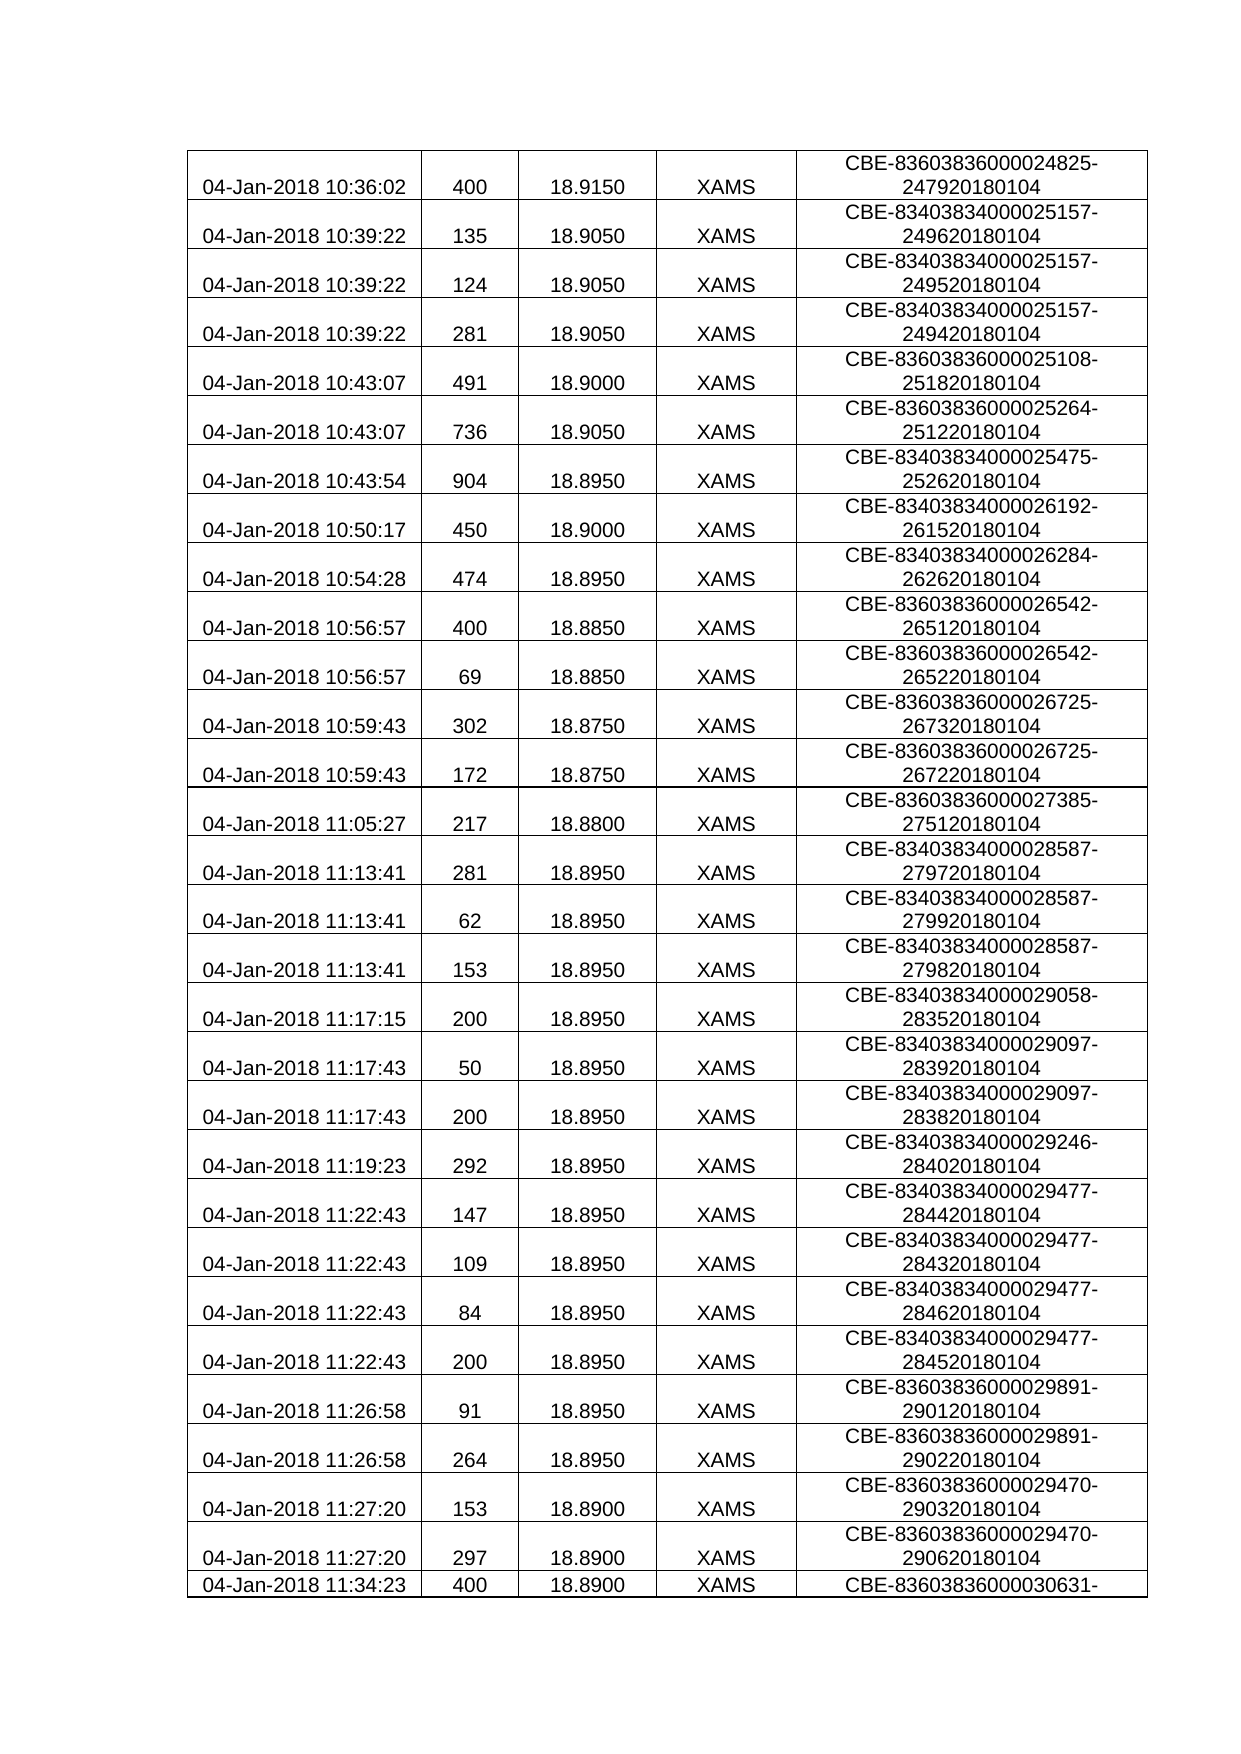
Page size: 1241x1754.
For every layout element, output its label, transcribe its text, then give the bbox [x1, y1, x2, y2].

table_cell CBE-83403834000029477-284320180104 [797, 1228, 1147, 1276]
table_cell 302 [422, 690, 518, 737]
table_cell 200 [422, 1081, 518, 1129]
table_cell 18.9050 [519, 200, 656, 248]
table_cell CBE-83403834000026192-261520180104 [797, 494, 1147, 542]
table_cell CBE-83403834000028587-279820180104 [797, 934, 1147, 982]
table_cell 50 [422, 1032, 518, 1080]
table_cell XAMS [657, 690, 796, 737]
table_cell CBE-83403834000029477-284520180104 [797, 1326, 1147, 1374]
table_cell XAMS [657, 151, 796, 199]
table_cell 18.9050 [519, 298, 656, 346]
table_cell 736 [422, 396, 518, 444]
table_cell 04-Jan-2018 11:26:58 [188, 1424, 421, 1472]
table_cell 400 [422, 1571, 518, 1596]
table_cell CBE-83403834000025157-249420180104 [797, 298, 1147, 346]
table_cell CBE-83603836000029891-290120180104 [797, 1375, 1147, 1423]
table_cell 200 [422, 1326, 518, 1374]
table_cell 18.8850 [519, 592, 656, 639]
table_cell 04-Jan-2018 11:17:15 [188, 983, 421, 1031]
table_cell 400 [422, 592, 518, 639]
table_cell XAMS [657, 200, 796, 248]
table_cell 04-Jan-2018 11:17:43 [188, 1032, 421, 1080]
table_cell CBE-83403834000026284-262620180104 [797, 543, 1147, 591]
table_cell 297 [422, 1522, 518, 1570]
table_cell 18.8950 [519, 1179, 656, 1227]
table_cell 04-Jan-2018 10:39:22 [188, 298, 421, 346]
table_cell 04-Jan-2018 11:22:43 [188, 1228, 421, 1276]
table_cell 217 [422, 788, 518, 835]
table_cell XAMS [657, 1081, 796, 1129]
table_cell 04-Jan-2018 10:39:22 [188, 200, 421, 248]
table_cell 04-Jan-2018 10:50:17 [188, 494, 421, 542]
table_cell 474 [422, 543, 518, 591]
table_cell 18.9000 [519, 347, 656, 395]
table_cell 18.8950 [519, 1081, 656, 1129]
table_cell 18.9050 [519, 249, 656, 297]
table_cell CBE-83403834000029097-283820180104 [797, 1081, 1147, 1129]
table_cell 91 [422, 1375, 518, 1423]
table_cell 450 [422, 494, 518, 542]
table_cell CBE-83603836000029470-290320180104 [797, 1473, 1147, 1521]
table_cell CBE-83603836000026542-265120180104 [797, 592, 1147, 639]
table_cell 04-Jan-2018 11:27:20 [188, 1522, 421, 1570]
table_cell XAMS [657, 1130, 796, 1178]
table_cell 04-Jan-2018 10:39:22 [188, 249, 421, 297]
table_cell 04-Jan-2018 11:26:58 [188, 1375, 421, 1423]
table_cell CBE-83603836000026725-267220180104 [797, 739, 1147, 786]
table_cell 264 [422, 1424, 518, 1472]
table_cell XAMS [657, 641, 796, 688]
table_cell CBE-83403834000025475-252620180104 [797, 445, 1147, 493]
table_cell 18.8950 [519, 1228, 656, 1276]
table_cell 04-Jan-2018 10:59:43 [188, 690, 421, 737]
table_cell 18.8950 [519, 934, 656, 982]
table_cell 04-Jan-2018 11:13:41 [188, 836, 421, 884]
table_cell 04-Jan-2018 10:59:43 [188, 739, 421, 786]
table_cell 18.8850 [519, 641, 656, 688]
table_cell 904 [422, 445, 518, 493]
table_cell 62 [422, 885, 518, 933]
table_cell XAMS [657, 1522, 796, 1570]
table_cell 04-Jan-2018 10:43:07 [188, 396, 421, 444]
table_cell CBE-83603836000024825-247920180104 [797, 151, 1147, 199]
table_cell CBE-83403834000029246-284020180104 [797, 1130, 1147, 1178]
table_cell 04-Jan-2018 11:22:43 [188, 1326, 421, 1374]
table_cell CBE-83603836000026725-267320180104 [797, 690, 1147, 737]
table_cell 04-Jan-2018 10:56:57 [188, 641, 421, 688]
table_cell 147 [422, 1179, 518, 1227]
table_cell XAMS [657, 347, 796, 395]
table_cell 18.8950 [519, 836, 656, 884]
table_cell 04-Jan-2018 10:54:28 [188, 543, 421, 591]
table_cell CBE-83403834000029097-283920180104 [797, 1032, 1147, 1080]
table_cell 04-Jan-2018 11:13:41 [188, 934, 421, 982]
table_cell CBE-83603836000026542-265220180104 [797, 641, 1147, 688]
table_cell 109 [422, 1228, 518, 1276]
table_cell 18.8900 [519, 1522, 656, 1570]
table_cell 18.8950 [519, 885, 656, 933]
table_cell 135 [422, 200, 518, 248]
table_cell 18.8950 [519, 1277, 656, 1325]
table_cell XAMS [657, 298, 796, 346]
table_cell 18.8750 [519, 690, 656, 737]
table_cell 18.8950 [519, 983, 656, 1031]
table_cell XAMS [657, 1179, 796, 1227]
table_cell 18.8950 [519, 1130, 656, 1178]
table_cell XAMS [657, 983, 796, 1031]
table_cell XAMS [657, 1424, 796, 1472]
table_cell XAMS [657, 494, 796, 542]
table_cell 18.9150 [519, 151, 656, 199]
table_cell CBE-83403834000025157-249520180104 [797, 249, 1147, 297]
table_cell 04-Jan-2018 11:27:20 [188, 1473, 421, 1521]
table_cell 400 [422, 151, 518, 199]
table_cell XAMS [657, 1473, 796, 1521]
table_cell 491 [422, 347, 518, 395]
table_cell 04-Jan-2018 11:22:43 [188, 1277, 421, 1325]
table_cell XAMS [657, 1228, 796, 1276]
table_cell XAMS [657, 1326, 796, 1374]
table_cell 18.9000 [519, 494, 656, 542]
table_cell 18.8750 [519, 739, 656, 786]
table_cell 281 [422, 298, 518, 346]
table_cell 281 [422, 836, 518, 884]
table_cell CBE-83403834000028587-279720180104 [797, 836, 1147, 884]
table_cell CBE-83603836000029891-290220180104 [797, 1424, 1147, 1472]
table_cell CBE-83403834000025157-249620180104 [797, 200, 1147, 248]
table_cell XAMS [657, 836, 796, 884]
table_cell 18.8900 [519, 1571, 656, 1596]
table_cell XAMS [657, 739, 796, 786]
table_cell CBE-83603836000027385-275120180104 [797, 788, 1147, 835]
table_cell 18.8950 [519, 1424, 656, 1472]
table_cell XAMS [657, 1375, 796, 1423]
table_cell 292 [422, 1130, 518, 1178]
table_cell XAMS [657, 788, 796, 835]
table_cell 18.8900 [519, 1473, 656, 1521]
table_cell CBE-83603836000025264-251220180104 [797, 396, 1147, 444]
table_cell 04-Jan-2018 11:19:23 [188, 1130, 421, 1178]
table_cell XAMS [657, 592, 796, 639]
table_cell 04-Jan-2018 10:43:54 [188, 445, 421, 493]
table_cell CBE-83403834000029058-283520180104 [797, 983, 1147, 1031]
table_cell 04-Jan-2018 10:56:57 [188, 592, 421, 639]
table_cell 69 [422, 641, 518, 688]
table_cell XAMS [657, 934, 796, 982]
table_cell CBE-83403834000029477-284620180104 [797, 1277, 1147, 1325]
table_cell 200 [422, 983, 518, 1031]
table_cell 18.8950 [519, 1326, 656, 1374]
table_cell 153 [422, 934, 518, 982]
table_cell CBE-83603836000029470-290620180104 [797, 1522, 1147, 1570]
table_cell 18.8950 [519, 1032, 656, 1080]
table_cell 18.8800 [519, 788, 656, 835]
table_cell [797, 1571, 1147, 1596]
table_cell 124 [422, 249, 518, 297]
table_cell 84 [422, 1277, 518, 1325]
table_cell CBE-83403834000029477-284420180104 [797, 1179, 1147, 1227]
table_cell XAMS [657, 885, 796, 933]
table_cell XAMS [657, 445, 796, 493]
table_cell 04-Jan-2018 11:13:41 [188, 885, 421, 933]
table_cell 04-Jan-2018 10:43:07 [188, 347, 421, 395]
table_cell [188, 151, 421, 199]
table_cell XAMS [657, 543, 796, 591]
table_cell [188, 1571, 421, 1596]
table_cell XAMS [657, 396, 796, 444]
table_cell 04-Jan-2018 11:22:43 [188, 1179, 421, 1227]
table_cell 18.8950 [519, 543, 656, 591]
table_cell 153 [422, 1473, 518, 1521]
table_cell 04-Jan-2018 11:17:43 [188, 1081, 421, 1129]
table_cell 18.8950 [519, 1375, 656, 1423]
table_cell 18.8950 [519, 445, 656, 493]
table_cell 04-Jan-2018 11:05:27 [188, 788, 421, 835]
table_cell 18.9050 [519, 396, 656, 444]
table_cell CBE-83403834000028587-279920180104 [797, 885, 1147, 933]
table_cell XAMS [657, 1571, 796, 1596]
table_cell XAMS [657, 249, 796, 297]
table_cell XAMS [657, 1277, 796, 1325]
table_cell CBE-83603836000025108-251820180104 [797, 347, 1147, 395]
table_cell 172 [422, 739, 518, 786]
table_cell XAMS [657, 1032, 796, 1080]
